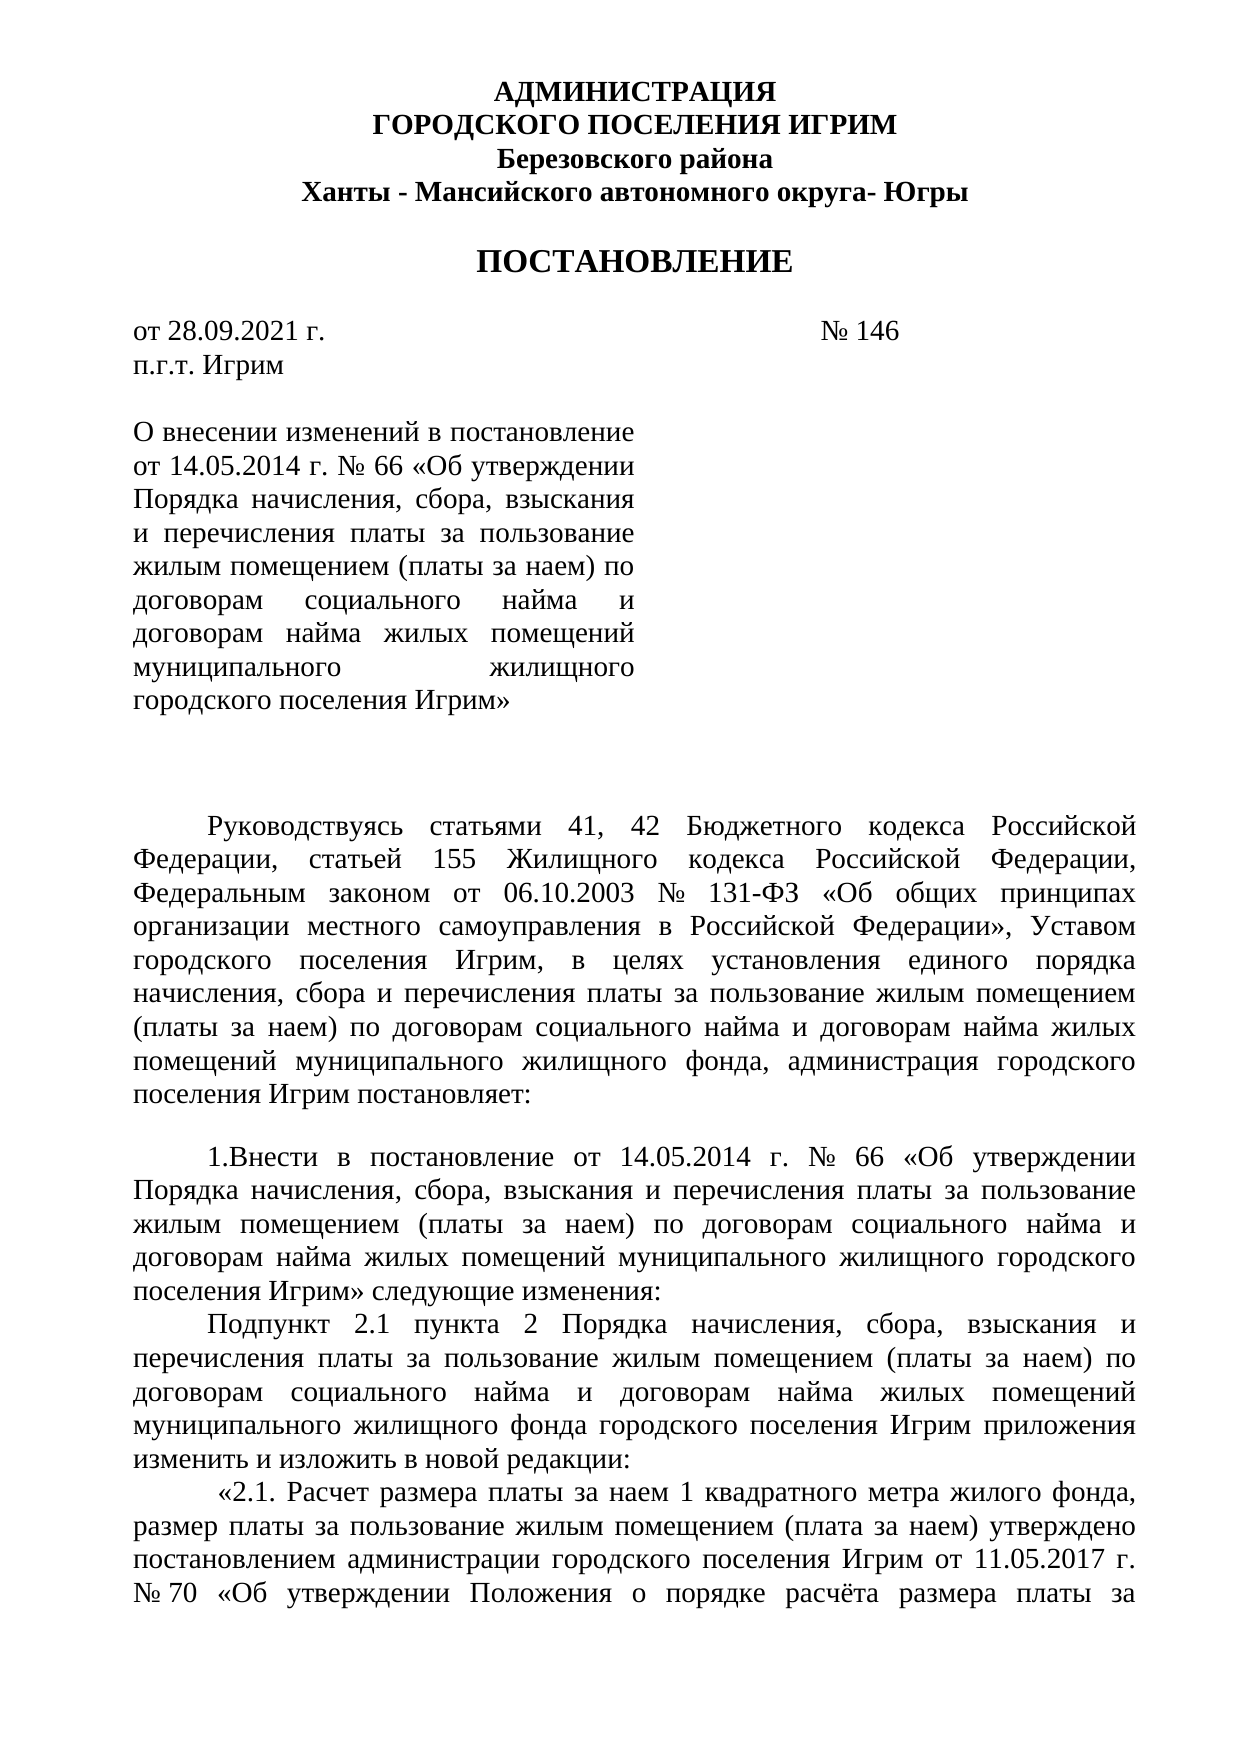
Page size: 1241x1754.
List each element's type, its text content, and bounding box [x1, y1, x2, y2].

text Руководствуясь статьями 41, 42 Бюджетного кодекса Российской Федерации, статьей 155 Жилищного кодекса Российской Федерации, Федеральным законом от 06.10.2003 № 131-ФЗ «Об общих принципах организации местного самоуправления в Российской Федерации», Уставом городского поселения Игрим, в целях установления единого порядка начисления, сбора и перечисления платы за пользование жилым помещением (платы за наем) по договорам социального найма и договорам найма жилых помещений муниципального жилищного фонда, администрация городского поселения Игрим постановляет: [133, 808, 1137, 1110]
text п.г.т. Игрим [133, 347, 1137, 381]
text ПОСТАНОВЛЕНИЕ [133, 242, 1137, 280]
text Ханты - Мансийского автономного округа- Югры [133, 174, 1137, 208]
text Подпункт 2.1 пункта 2 Порядка начисления, сбора, взыскания и перечисления платы за пользование жилым помещением (платы за наем) по договорам социального найма и договорам найма жилых помещений муниципального жилищного фонда городского поселения Игрим приложения изменить и изложить в новой редакции: [133, 1307, 1137, 1474]
text от 28.09.2021 г. № 146 [133, 313, 1137, 347]
text Березовского района [133, 141, 1137, 174]
text АДМИНИСТРАЦИЯ [133, 74, 1137, 107]
text ГОРОДСКОГО ПОСЕЛЕНИЯ ИГРИМ [133, 107, 1137, 141]
text О внесении изменений в постановление от 14.05.2014 г. № 66 «Об утверждении Порядка начисления, сбора, взыскания и перечисления платы за пользование жилым помещением (платы за наем) по договорам социального найма и договорам найма жилых помещений муниципального жилищного городского поселения Игрим» [133, 414, 635, 716]
text 1.Внести в постановление от 14.05.2014 г. № 66 «Об утверждении Порядка начисления, сбора, взыскания и перечисления платы за пользование жилым помещением (платы за наем) по договорам социального найма и договорам найма жилых помещений муниципального жилищного городского поселения Игрим» следующие изменения: [133, 1139, 1137, 1307]
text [133, 1474, 1137, 1608]
